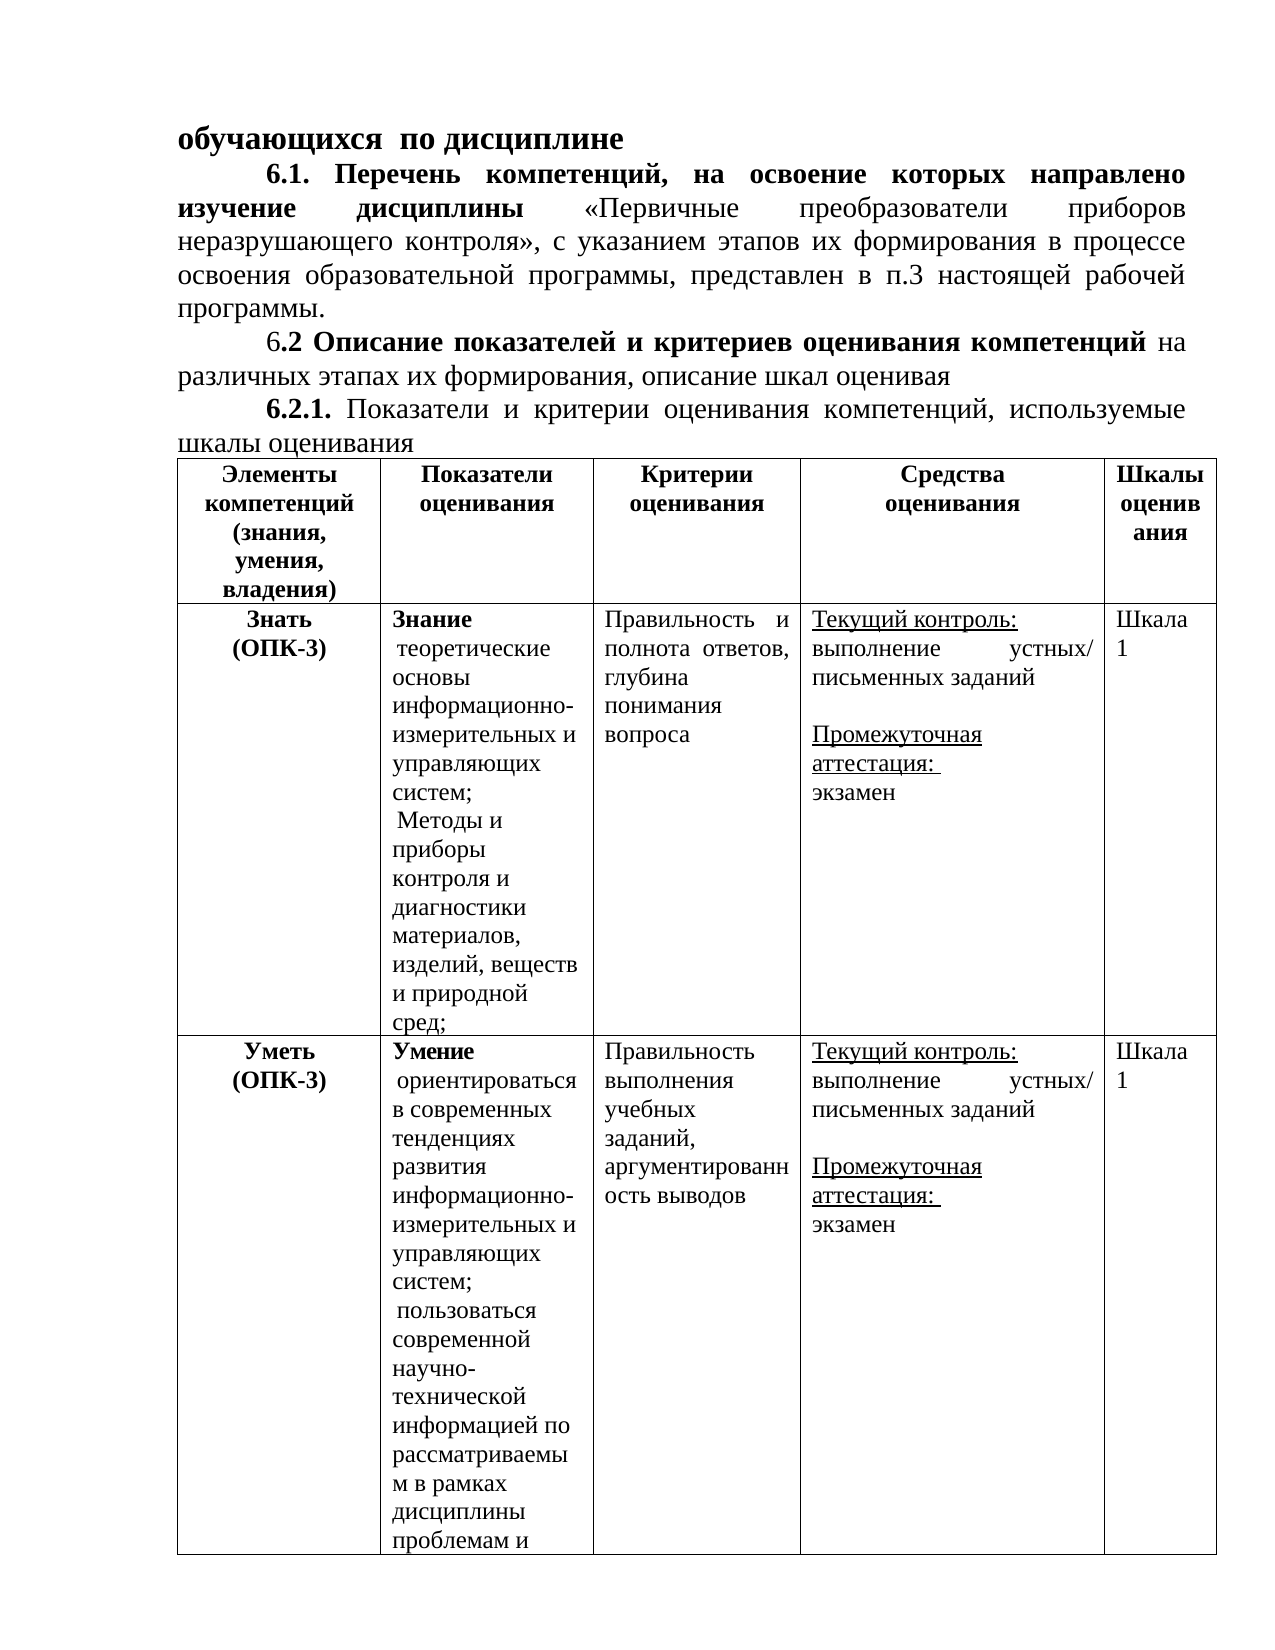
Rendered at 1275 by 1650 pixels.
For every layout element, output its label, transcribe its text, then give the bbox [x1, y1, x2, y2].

subtitle 6.1. Перечень компетенций, на освоение которых направлено изучение дисциплины «Первичные преобразователи приборов неразрушающего контроля», с указанием этапов их формирования в процессе освоения образовательной программы, представлен в п.3 настоящей рабочей программы. [177, 156, 1186, 324]
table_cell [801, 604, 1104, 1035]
subtitle 6.2 Описание показателей и критериев оценивания компетенций на различных этапах их формирования, описание шкал оценивая [177, 324, 1186, 391]
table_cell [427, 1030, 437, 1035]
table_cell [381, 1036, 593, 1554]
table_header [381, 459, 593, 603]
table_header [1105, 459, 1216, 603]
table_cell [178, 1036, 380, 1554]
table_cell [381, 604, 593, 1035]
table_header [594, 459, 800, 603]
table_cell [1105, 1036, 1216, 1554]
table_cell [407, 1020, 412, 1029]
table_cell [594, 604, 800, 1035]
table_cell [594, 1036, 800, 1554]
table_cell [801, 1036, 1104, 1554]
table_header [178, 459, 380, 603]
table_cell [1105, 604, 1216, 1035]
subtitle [177, 118, 1186, 156]
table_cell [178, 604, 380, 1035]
subtitle 6.2.1. Показатели и критерии оценивания компетенций, используемые шкалы оценивания [177, 391, 1186, 458]
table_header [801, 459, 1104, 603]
